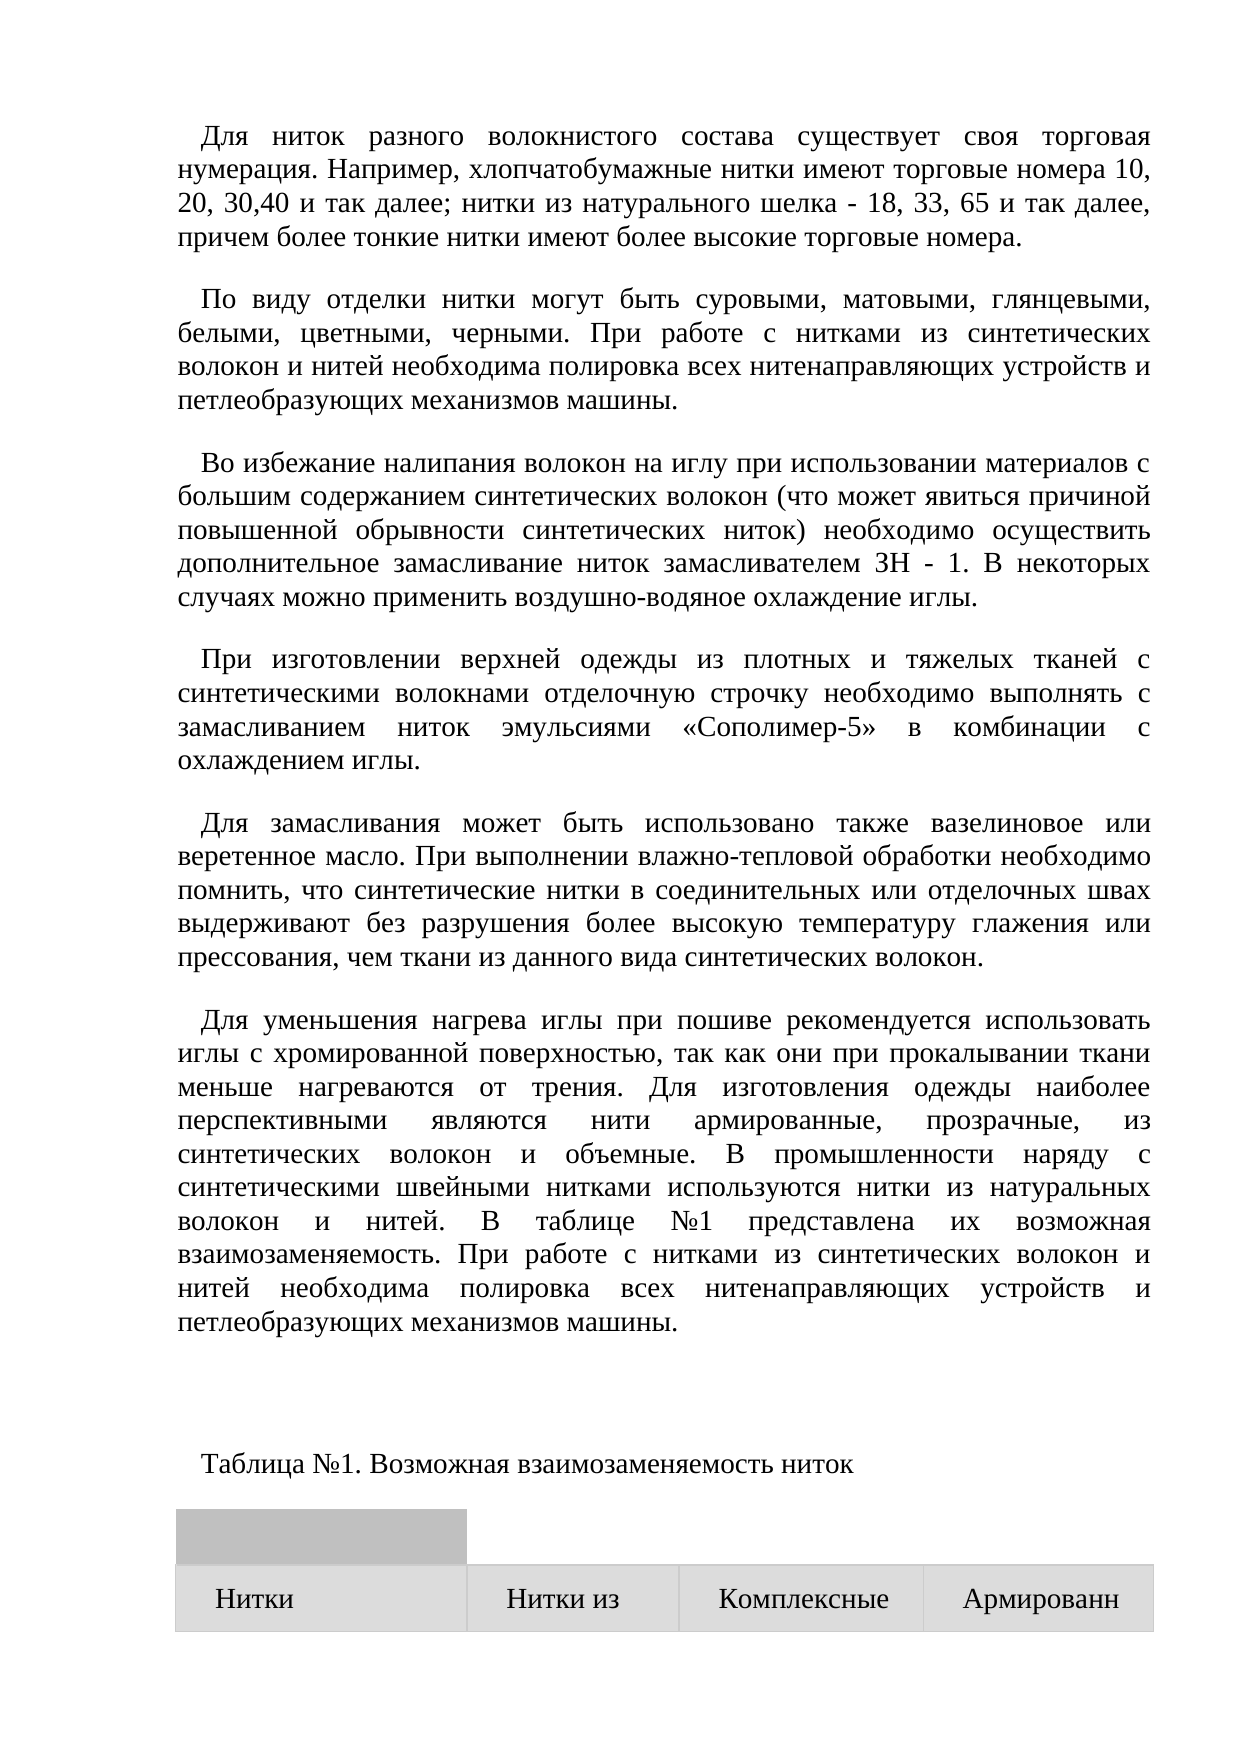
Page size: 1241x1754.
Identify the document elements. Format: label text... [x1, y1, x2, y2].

text Во избежание налипания волокон на иглу при использовании материалов с большим содержанием синтетических волокон (что может явиться причиной повышенной обрывности синтетических ниток) необходимо осуществить дополнительное замасливание ниток замасливателем ЗН - 1. В некоторых случаях можно применить воздушно-водяное охлаждение иглы. [177, 445, 1152, 612]
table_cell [924, 1566, 1153, 1631]
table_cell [176, 1565, 466, 1631]
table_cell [680, 1566, 923, 1631]
text Для ниток разного волокнистого состава существует своя торговая нумерация. Например, хлопчатобумажные нитки имеют торговые номера 10, 20, 30,40 и так далее; нитки из натурального шелка - 18, 33, 65 и так далее, причем более тонкие нитки имеют более высокие торговые номера. [177, 118, 1152, 252]
text Таблица №1. Возможная взаимозаменяемость ниток [177, 1446, 1152, 1479]
text По виду отделки нитки могут быть суровыми, матовыми, глянцевыми, белыми, цветными, черными. При работе с нитками из синтетических волокон и нитей необходима полировка всех нитенаправляющих устройств и петлеобразующих механизмов машины. [177, 281, 1152, 416]
text При изготовлении верхней одежды из плотных и тяжелых тканей с синтетическими волокнами отделочную строчку необходимо выполнять с замасливанием ниток эмульсиями «Сополимер-5» в комбинации с охлаждением иглы. [177, 642, 1152, 776]
table_header [176, 1509, 467, 1564]
text Для замасливания может быть использовано также вазелиновое или веретенное масло. При выполнении влажно-тепловой обработки необходимо помнить, что синтетические нитки в соединительных или отделочных швах выдерживают без разрушения более высокую температуру глажения или прессования, чем ткани из данного вида синтетических волокон. [177, 805, 1152, 973]
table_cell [468, 1566, 678, 1631]
text Для уменьшения нагрева иглы при пошиве рекомендуется использовать иглы с хромированной поверхностью, так как они при прокалывании ткани меньше нагреваются от трения. Для изготовления одежды наиболее перспективными являются нити армированные, прозрачные, из синтетических волокон и объемные. В промышленности наряду с синтетическими швейными нитками используются нитки из натуральных волокон и нитей. В таблице №1 представлена их возможная взаимозаменяемость. При работе с нитками из синтетических волокон и нитей необходима полировка всех нитенаправляющих устройств и петлеобразующих механизмов машины. [177, 1002, 1152, 1337]
